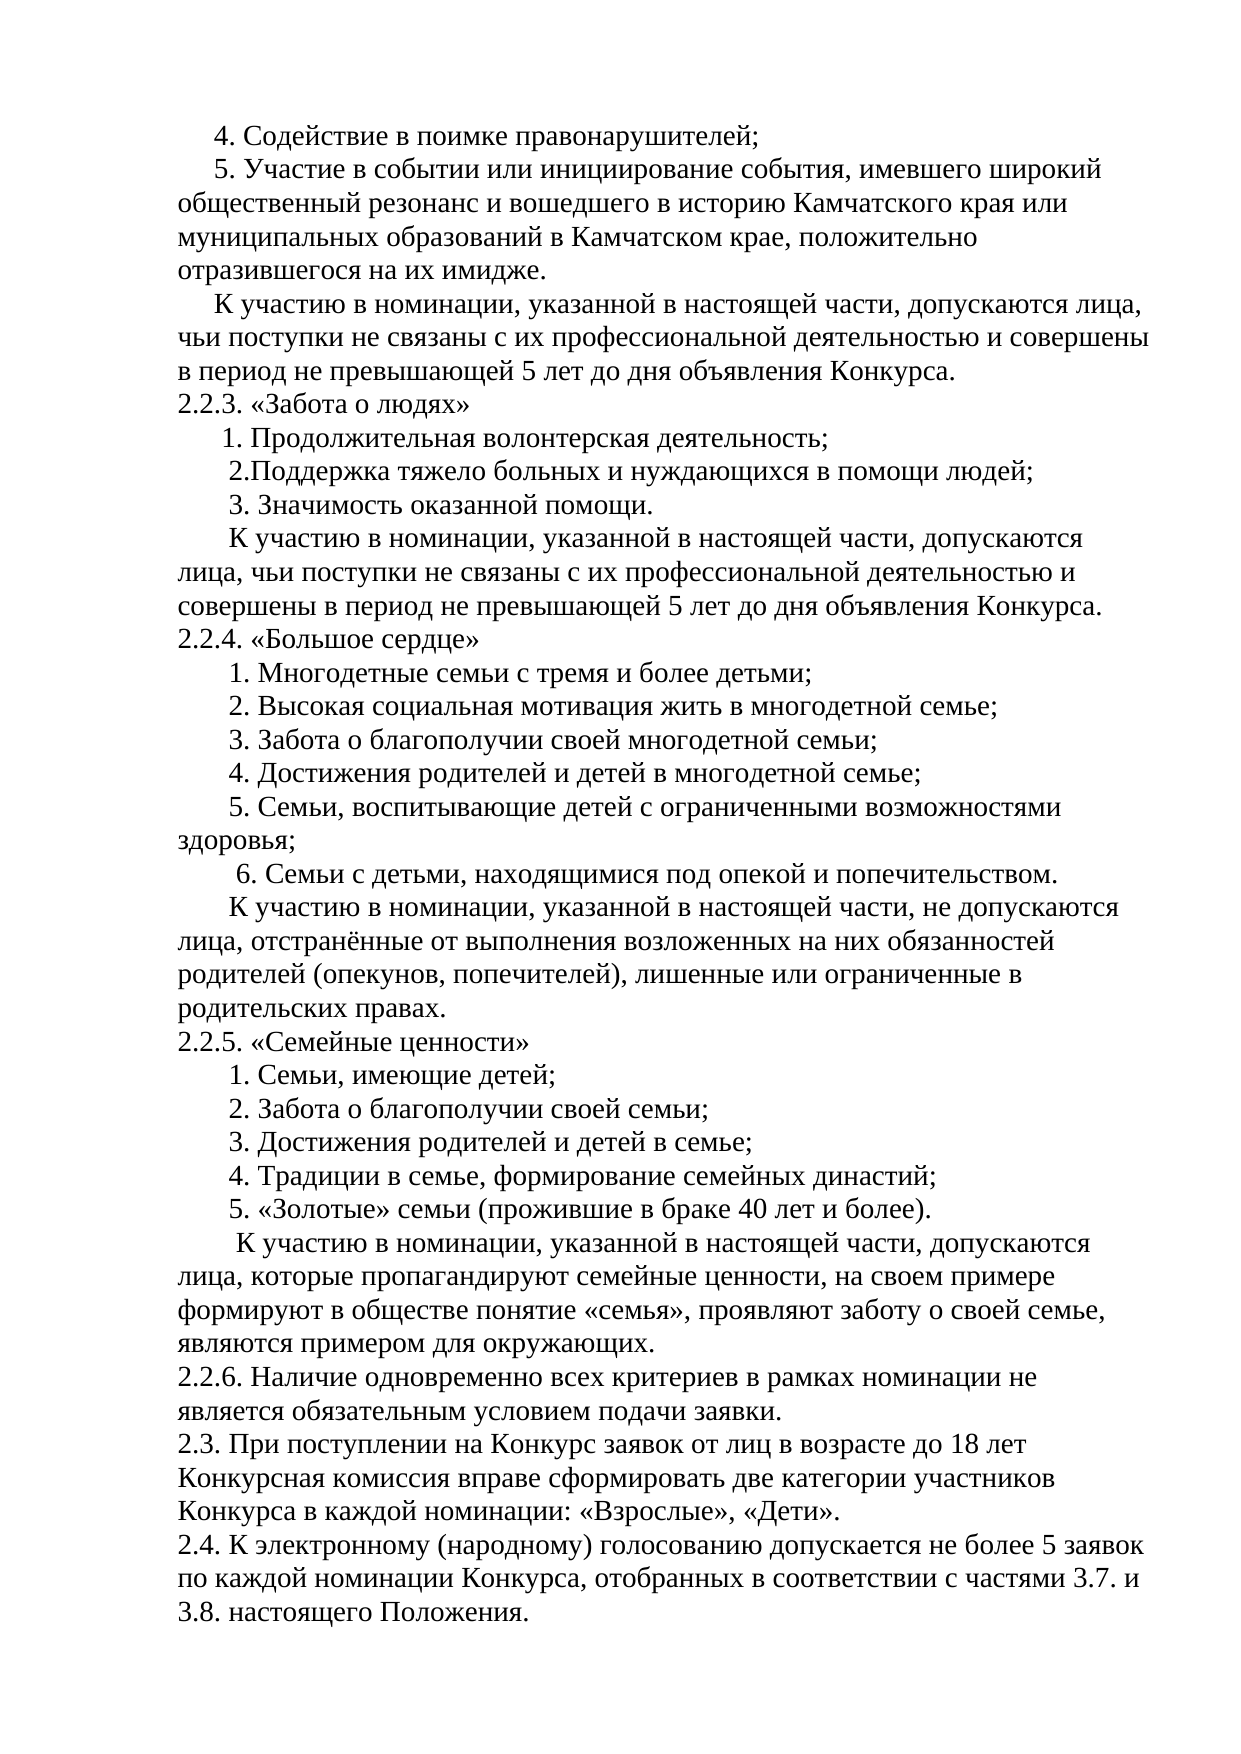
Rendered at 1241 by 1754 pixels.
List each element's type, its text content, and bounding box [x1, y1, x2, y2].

text 2.3. При поступлении на Конкурс заявок от лиц в возрасте до 18 лет Конкурсная комиссия вправе сформировать две категории участников Конкурса в каждой номинации: «Взрослые», «Дети». [177, 1426, 1152, 1527]
text 2. Забота о благополучии своей семьи; [177, 1091, 1152, 1124]
text К участию в номинации, указанной в настоящей части, допускаются лица, которые пропагандируют семейные ценности, на своем примере формируют в обществе понятие «семья», проявляют заботу о своей семье, являются примером для окружающих. [177, 1225, 1152, 1359]
text 2.4. К электронному (народному) голосованию допускается не более 5 заявок по каждой номинации Конкурса, отобранных в соответствии с частями 3.7. и 3.8. настоящего Положения. [177, 1527, 1152, 1627]
text 2. Высокая социальная мотивация жить в многодетной семье; [177, 688, 1152, 722]
text 4. Содействие в поимке правонарушителей; [177, 118, 1152, 152]
text 6. Семьи с детьми, находящимися под опекой и попечительством. [177, 856, 1152, 889]
text К участию в номинации, указанной в настоящей части, не допускаются лица, отстранённые от выполнения возложенных на них обязанностей родителей (опекунов, попечителей), лишенные или ограниченные в родительских правах. [177, 889, 1152, 1024]
text 5. «Золотые» семьи (прожившие в браке 40 лет и более). [177, 1191, 1152, 1225]
text 1. Многодетные семьи с тремя и более детьми; [177, 655, 1152, 688]
text 4. Достижения родителей и детей в многодетной семье; [177, 755, 1152, 789]
text 1. Продолжительная волонтерская деятельность; [177, 420, 1152, 453]
text 4. Традиции в семье, формирование семейных династий; [177, 1158, 1152, 1191]
text 2.2.6. Наличие одновременно всех критериев в рамках номинации не является обязательным условием подачи заявки. [177, 1359, 1152, 1426]
text 1. Семьи, имеющие детей; [177, 1057, 1152, 1091]
text 5. Семьи, воспитывающие детей с ограниченными возможностями здоровья; [177, 789, 1152, 856]
text 3. Достижения родителей и детей в семье; [177, 1124, 1152, 1158]
text 2.2.4. «Большое сердце» [177, 621, 1152, 655]
text 3. Значимость оказанной помощи. [177, 487, 1152, 521]
text 2.2.3. «Забота о людях» [177, 386, 1152, 420]
text 2.Поддержка тяжело больных и нуждающихся в помощи людей; [177, 453, 1152, 487]
text 5. Участие в событии или инициирование события, имевшего широкий общественный резонанс и вошедшего в историю Камчатского края или муниципальных образований в Камчатском крае, положительно отразившегося на их имидже. [177, 152, 1152, 286]
text 2.2.5. «Семейные ценности» [177, 1024, 1152, 1057]
text 3. Забота о благополучии своей многодетной семьи; [177, 722, 1152, 755]
